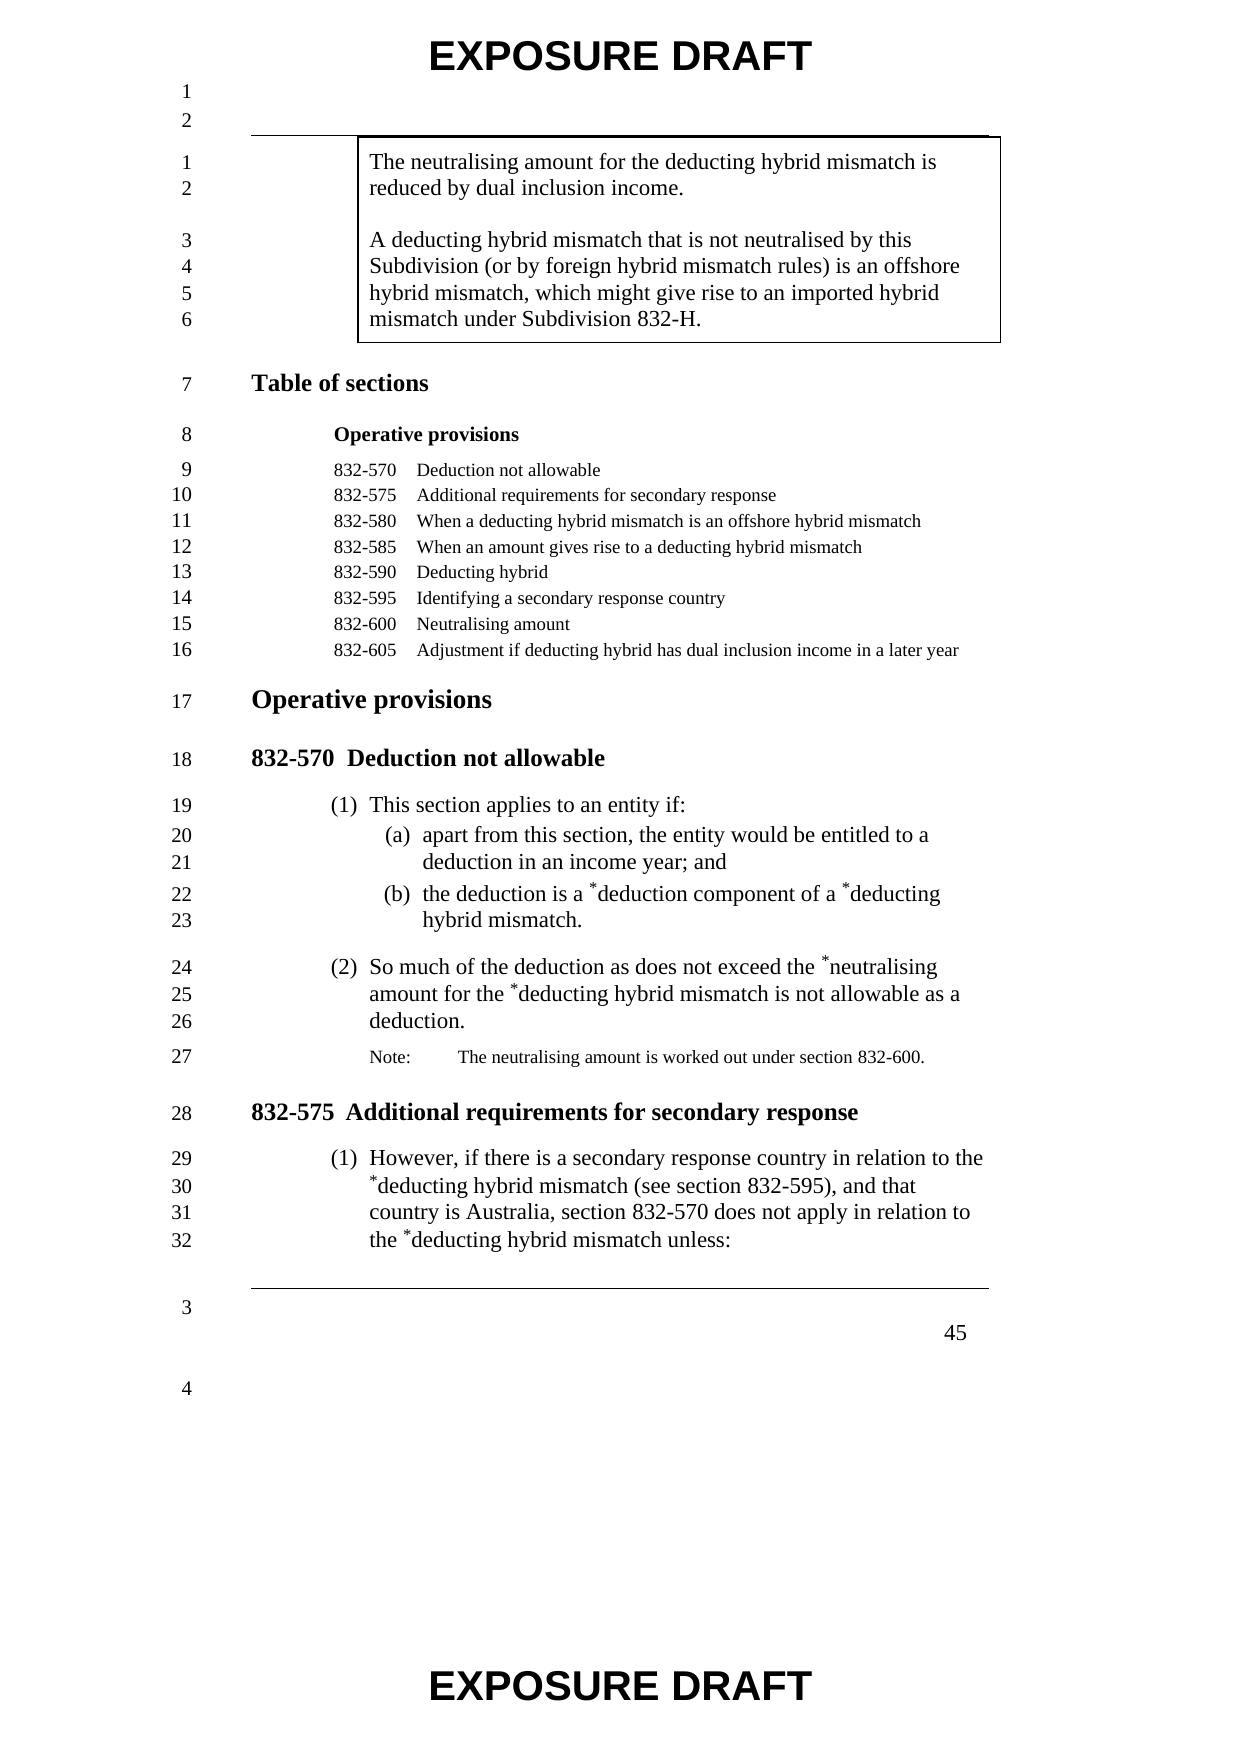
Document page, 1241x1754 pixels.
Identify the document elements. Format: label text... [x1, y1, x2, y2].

text (1) However, if there is a secondary response country in relation to the *deducting hybrid mismatch (see section 832-595), and that country is Australia, section 832-570 does not apply in relation to the *deducting hybrid mismatch unless: [251, 1144, 989, 1252]
text A deducting hybrid mismatch that is not neutralised by this Subdivision (or by foreign hybrid mismatch rules) is an offshore hybrid mismatch, which might give rise to an imported hybrid mismatch under Subdivision 832-H. [359, 214, 1000, 342]
text 832-595 Identifying a secondary response country [334, 587, 989, 609]
text 832-575 Additional requirements for secondary response [251, 1097, 989, 1125]
subtitle Table of sections [251, 368, 989, 397]
subtitle Operative provisions [334, 422, 989, 446]
text (a) apart from this section, the entity would be entitled to a deduction in an income year; and [251, 821, 989, 874]
text 832-580 When a deducting hybrid mismatch is an offshore hybrid mismatch [334, 510, 989, 532]
text (2) So much of the deduction as does not exceed the *neutralising amount for the *deducting hybrid mismatch is not allowable as a deduction. [251, 951, 989, 1033]
text (b) the deduction is a *deduction component of a *deducting hybrid mismatch. [251, 878, 989, 932]
text 832-570 Deduction not allowable [251, 743, 989, 772]
text 832-605 Adjustment if deducting hybrid has dual inclusion income in a later year [334, 639, 989, 660]
text Note: The neutralising amount is worked out under section 832-600. [369, 1046, 989, 1067]
text 832-570 Deduction not allowable [334, 458, 989, 480]
text 832-600 Neutralising amount [334, 613, 989, 634]
text The neutralising amount for the deducting hybrid mismatch is reduced by dual inclusion income. [359, 138, 1000, 201]
text Operative provisions [251, 683, 989, 714]
text (1) This section applies to an entity if: [251, 791, 989, 817]
text 832-585 When an amount gives rise to a deducting hybrid mismatch [334, 536, 989, 557]
text 832-590 Deducting hybrid [334, 561, 989, 583]
text 832-575 Additional requirements for secondary response [334, 484, 989, 506]
